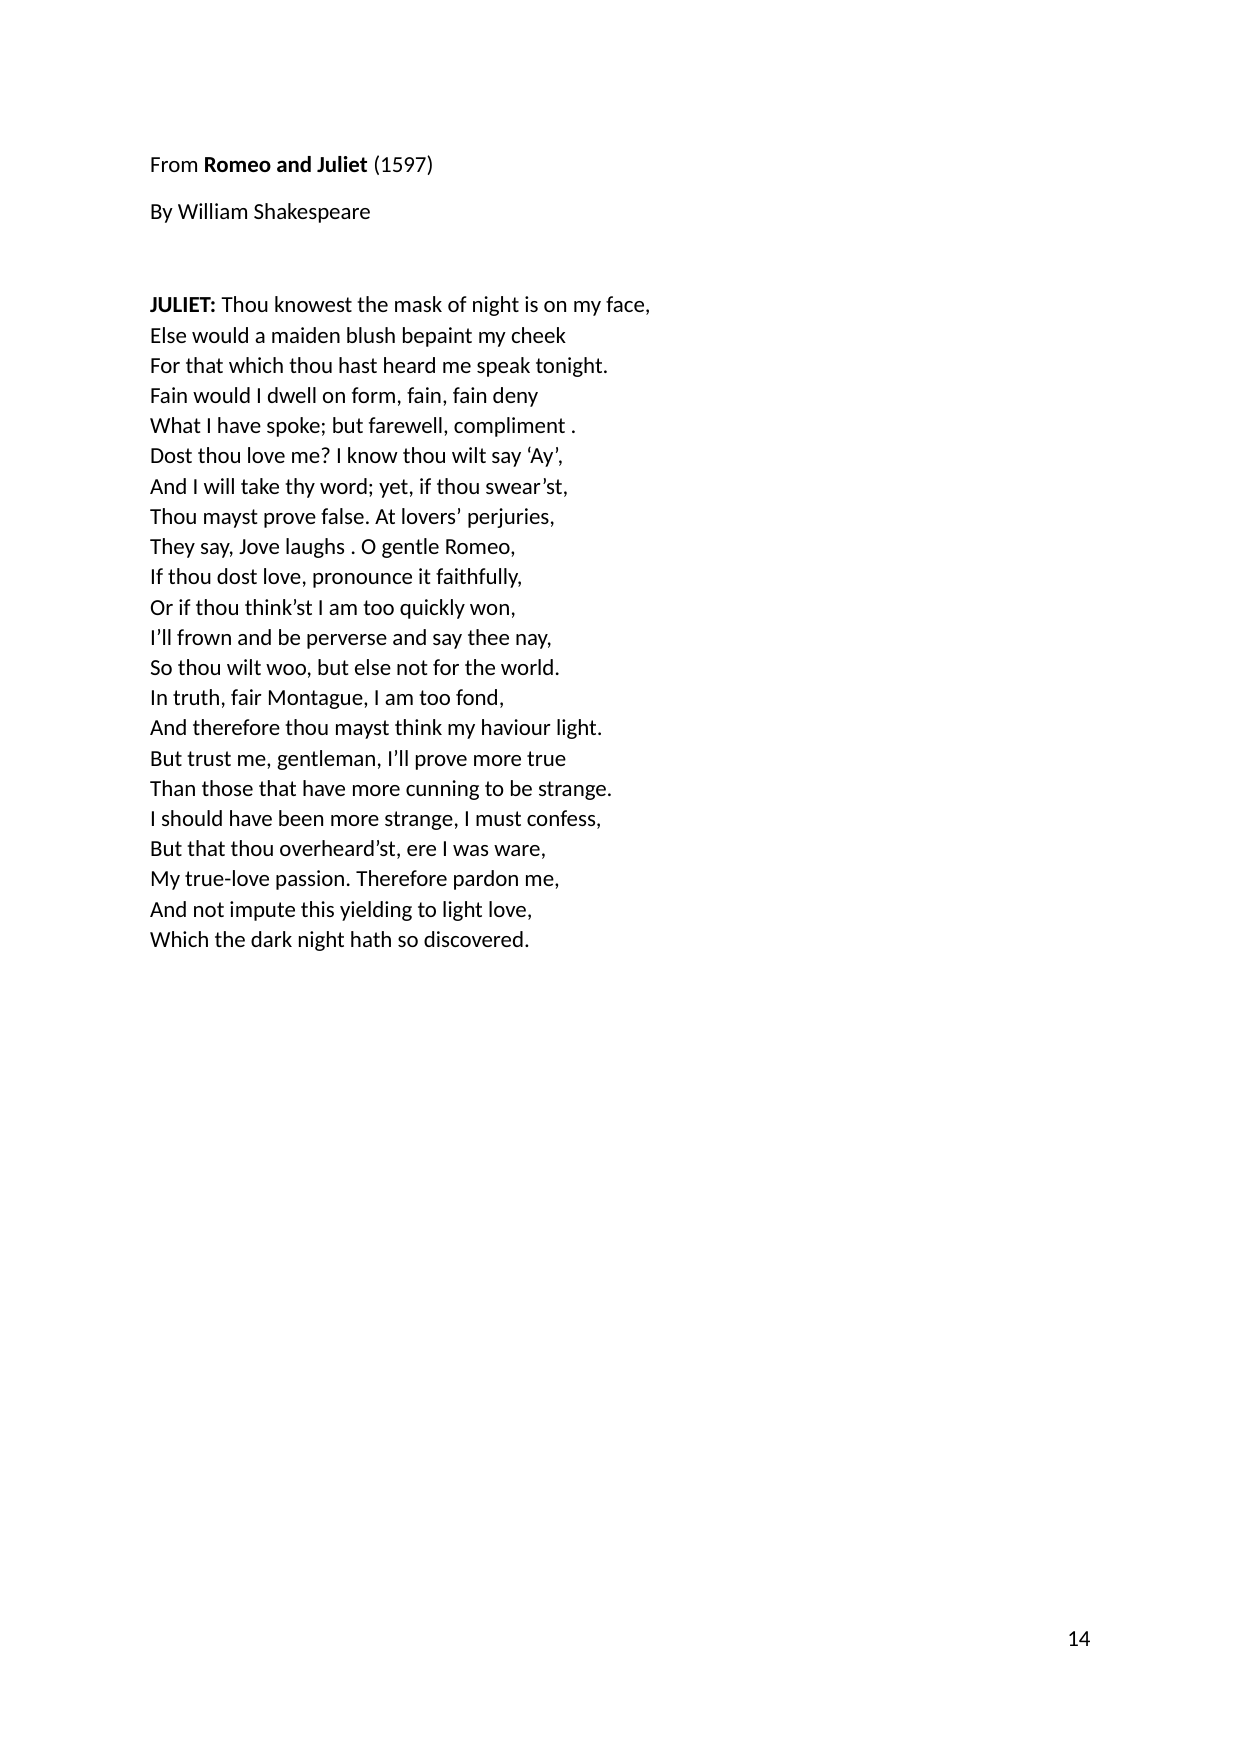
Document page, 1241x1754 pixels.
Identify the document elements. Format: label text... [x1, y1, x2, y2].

text From Romeo and Juliet (1597) [150, 150, 1090, 178]
text By William Shakespeare [150, 197, 1090, 225]
text JULIET: Thou knowest the mask of night is on my face, Else would a maiden blush bepaint my cheek For that which thou hast heard me speak tonight. Fain would I dwell on form, fain, fain deny What I have spoke; but farewell, compliment . Dost thou love me? I know thou wilt say ‘Ay’, And I will take thy word; yet, if thou swear’st, Thou mayst prove false. At lovers’ perjuries, They say, Jove laughs . O gentle Romeo, If thou dost love, pronounce it faithfully, Or if thou think’st I am too quickly won, I’ll frown and be perverse and say thee nay, So thou wilt woo, but else not for the world. In truth, fair Montague, I am too fond, And therefore thou mayst think my haviour light. But trust me, gentleman, I’ll prove more true Than those that have more cunning to be strange. I should have been more strange, I must confess, But that thou overheard’st, ere I was ware, My true-love passion. Therefore pardon me, And not impute this yielding to light love, Which the dark night hath so discovered. [150, 291, 1090, 953]
